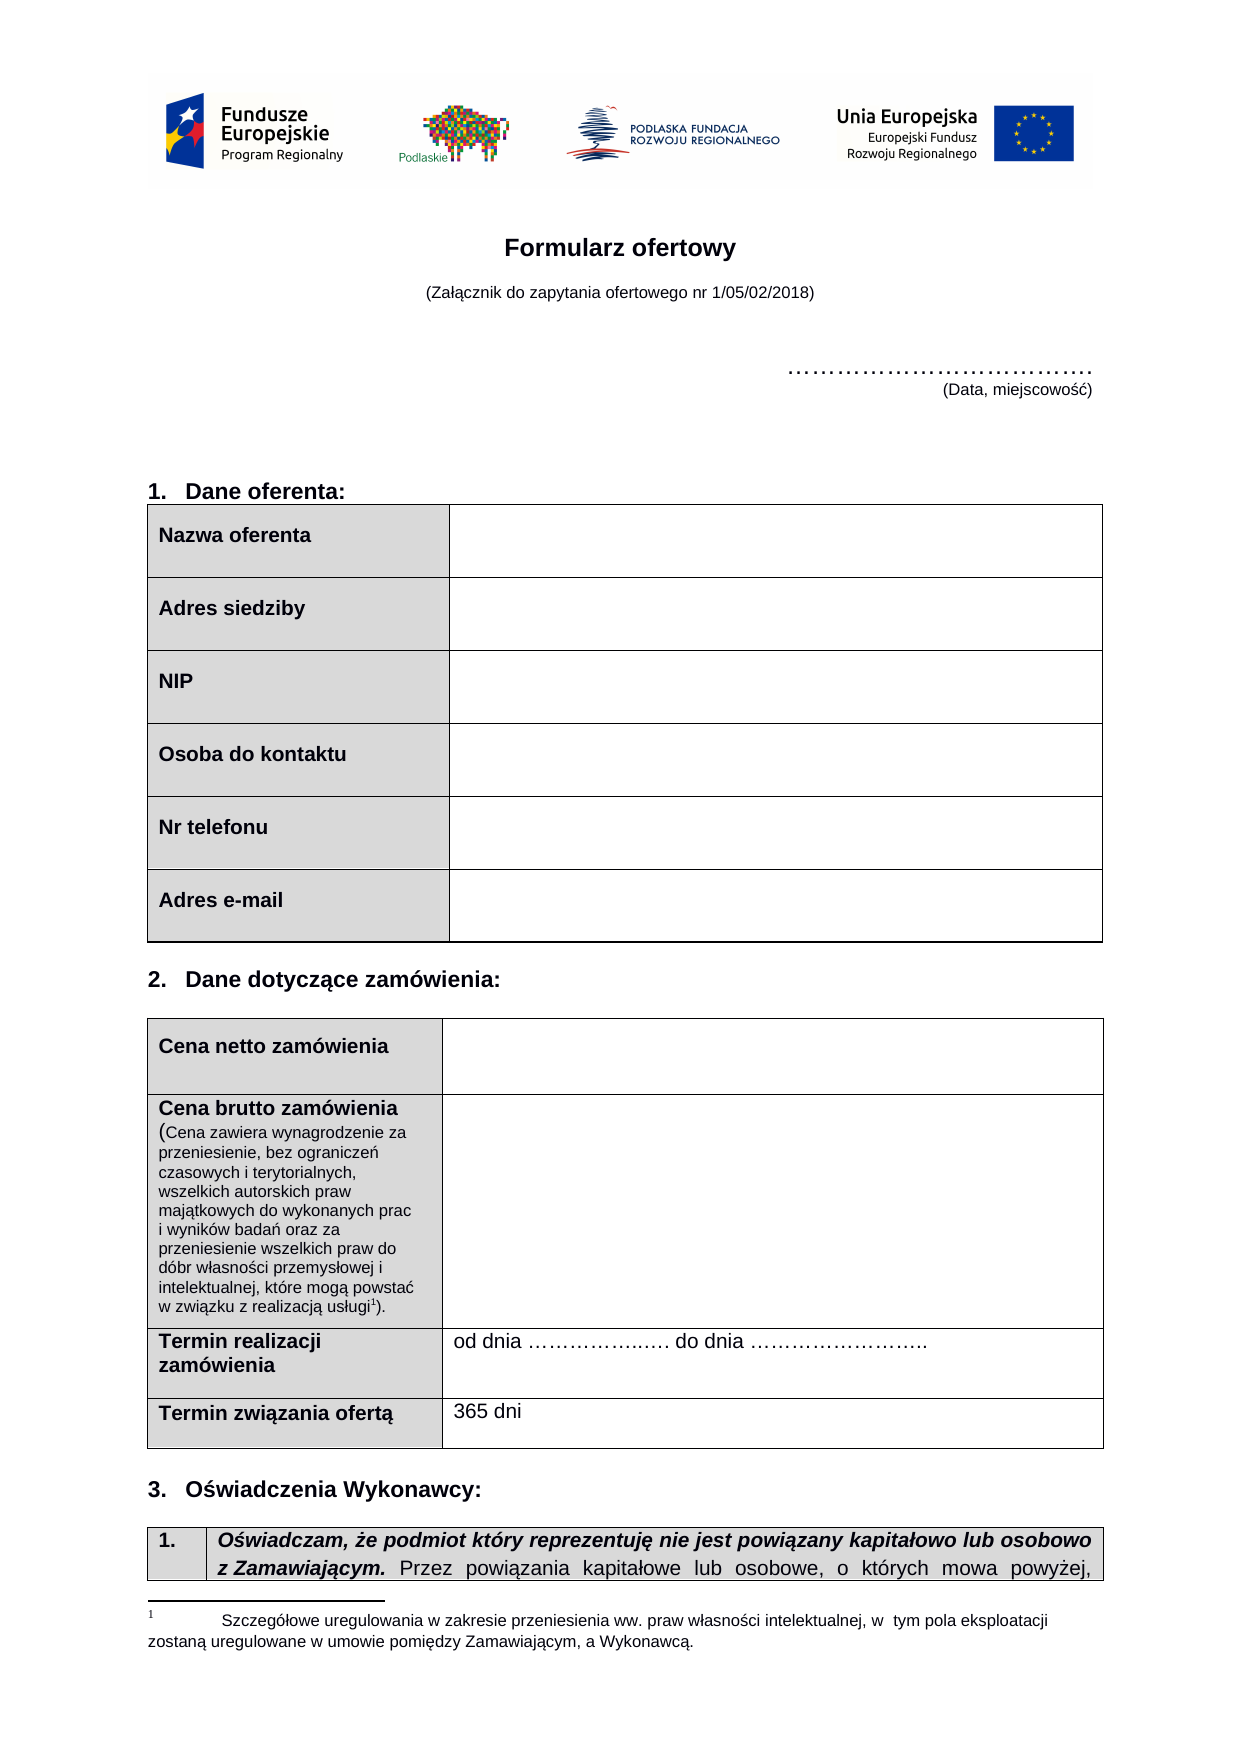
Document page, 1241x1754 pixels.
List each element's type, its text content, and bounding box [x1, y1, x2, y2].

table_header [443, 1019, 1103, 1094]
table_cell [450, 651, 1102, 723]
table_cell [450, 870, 1102, 941]
list Dane oferenta: [148, 478, 1093, 504]
text (Data, miejscowość) [148, 380, 1093, 399]
table_header Cena netto zamówienia [148, 1019, 442, 1094]
table_cell 365 dni [443, 1399, 1103, 1447]
table_cell Cena brutto zamówienia (Cena zawiera wynagrodzenie za przeniesienie, bez ograniczeń czasowych i terytorialnych, wszelkich autorskich praw majątkowych do wykonanych prac i wyników badań oraz za przeniesienie wszelkich praw do dóbr własności przemysłowej i intelektualnej, które mogą powstać w związku z realizacją usługi). [148, 1095, 442, 1328]
table_cell [450, 578, 1102, 650]
table_cell od dnia ……………..…. do dnia …………………….. [443, 1329, 1103, 1398]
table_cell [443, 1095, 1103, 1328]
table_cell Termin związania ofertą [148, 1399, 442, 1447]
table_header [450, 505, 1102, 577]
table_cell Nr telefonu [148, 797, 449, 868]
table_cell Adres e-mail [148, 870, 449, 941]
table_cell Osoba do kontaktu [148, 724, 449, 796]
list Dane dotyczące zamówienia: [148, 966, 1093, 993]
table_cell Adres siedziby [148, 578, 449, 650]
text Formularz ofertowy [148, 233, 1093, 262]
table_cell Termin realizacji zamówienia [148, 1329, 442, 1398]
text (Załącznik do zapytania ofertowego nr 1/05/02/2018) [148, 283, 1093, 302]
picture [147, 73, 1093, 189]
table_cell [450, 724, 1102, 796]
text ………………………………. [148, 351, 1093, 380]
table_cell NIP [148, 651, 449, 723]
table_header 1. [148, 1528, 206, 1579]
list Oświadczenia Wykonawcy: [148, 1476, 1093, 1502]
table_header Nazwa oferenta [148, 505, 449, 577]
table_cell [450, 797, 1102, 868]
